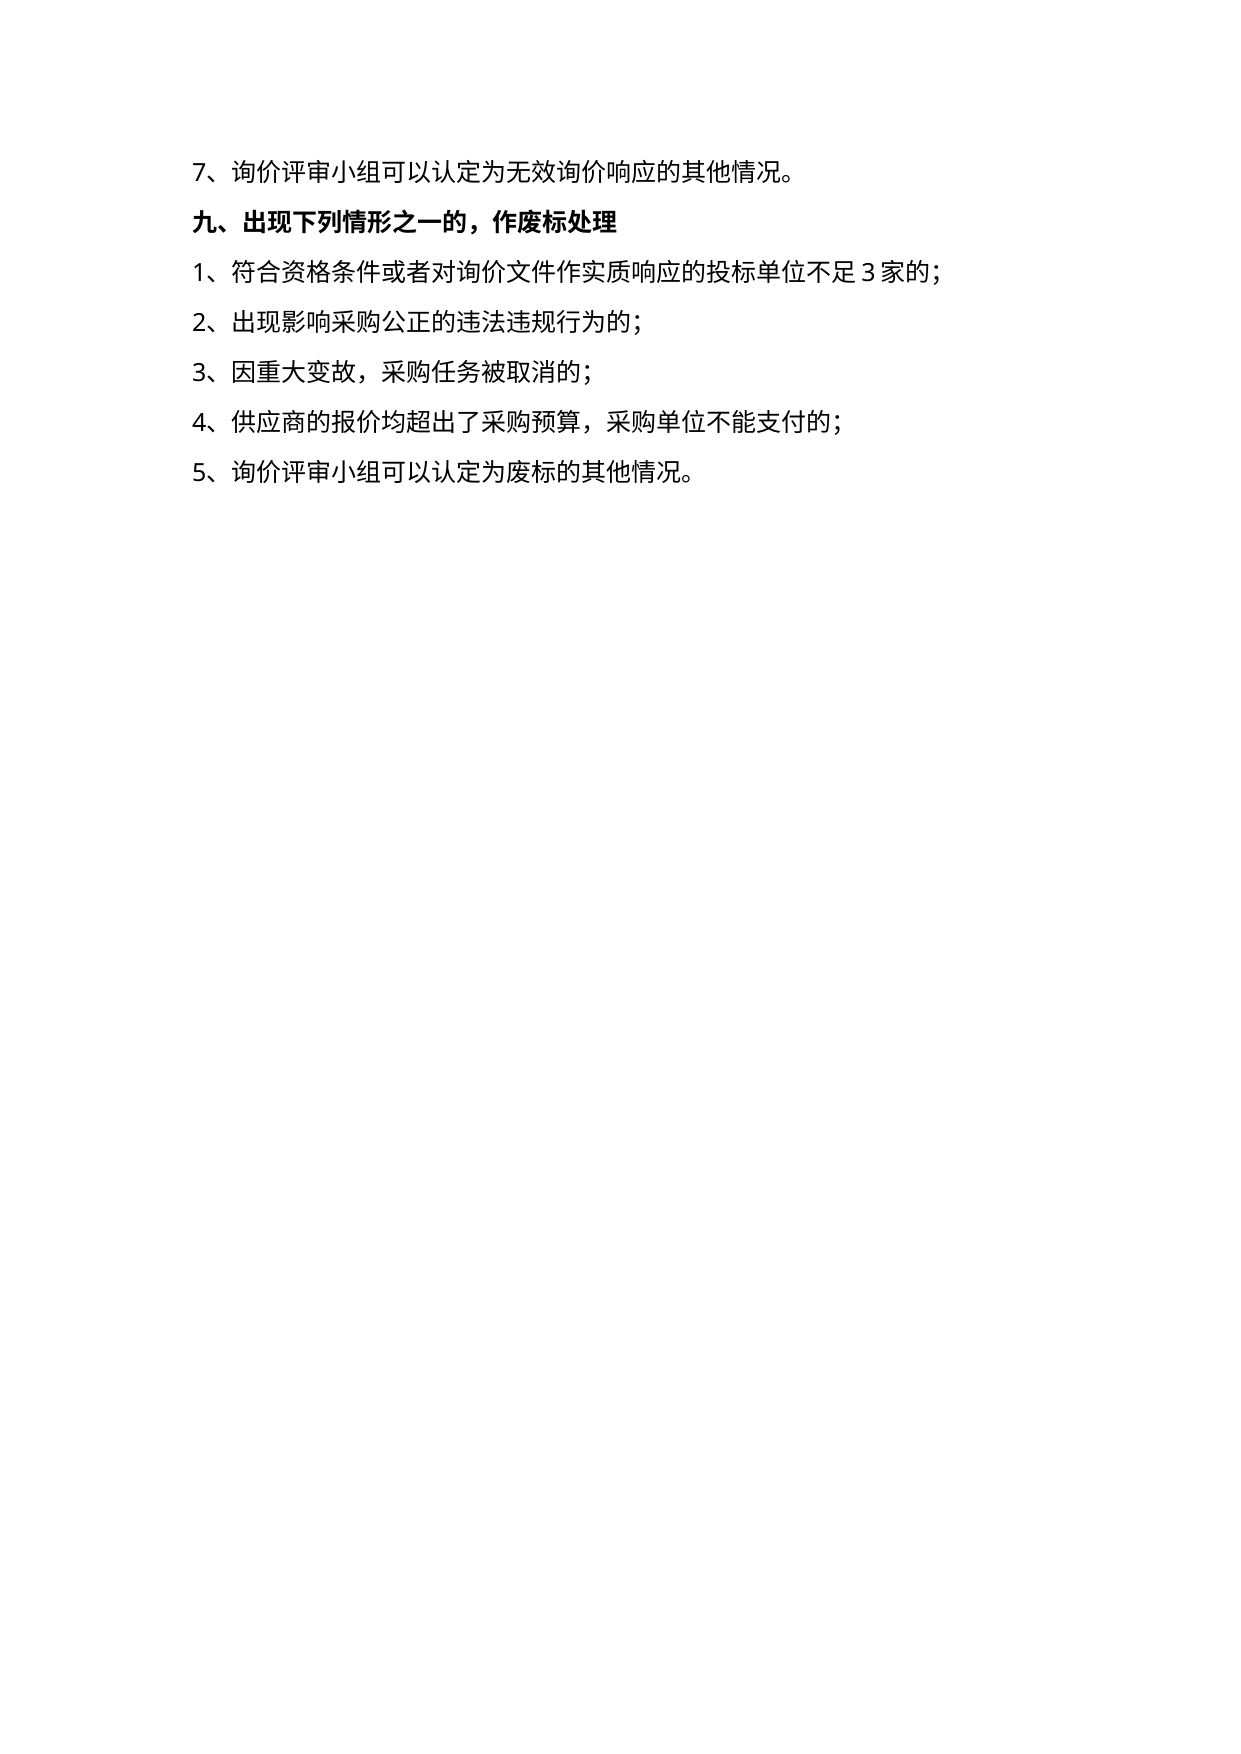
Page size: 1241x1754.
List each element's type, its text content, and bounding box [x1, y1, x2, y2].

text 4、供应商的报价均超出了采购预算，采购单位不能支付的； [142, 392, 1098, 442]
text 1、符合资格条件或者对询价文件作实质响应的投标单位不足3家的； [142, 242, 1098, 292]
text 7、询价评审小组可以认定为无效询价响应的其他情况。 [142, 142, 1098, 192]
text 3、因重大变故，采购任务被取消的； [142, 342, 1098, 392]
text 5、询价评审小组可以认定为废标的其他情况。 [142, 442, 1098, 492]
text 九、出现下列情形之一的，作废标处理 [142, 192, 1098, 242]
text 2、出现影响采购公正的违法违规行为的； [142, 292, 1098, 342]
